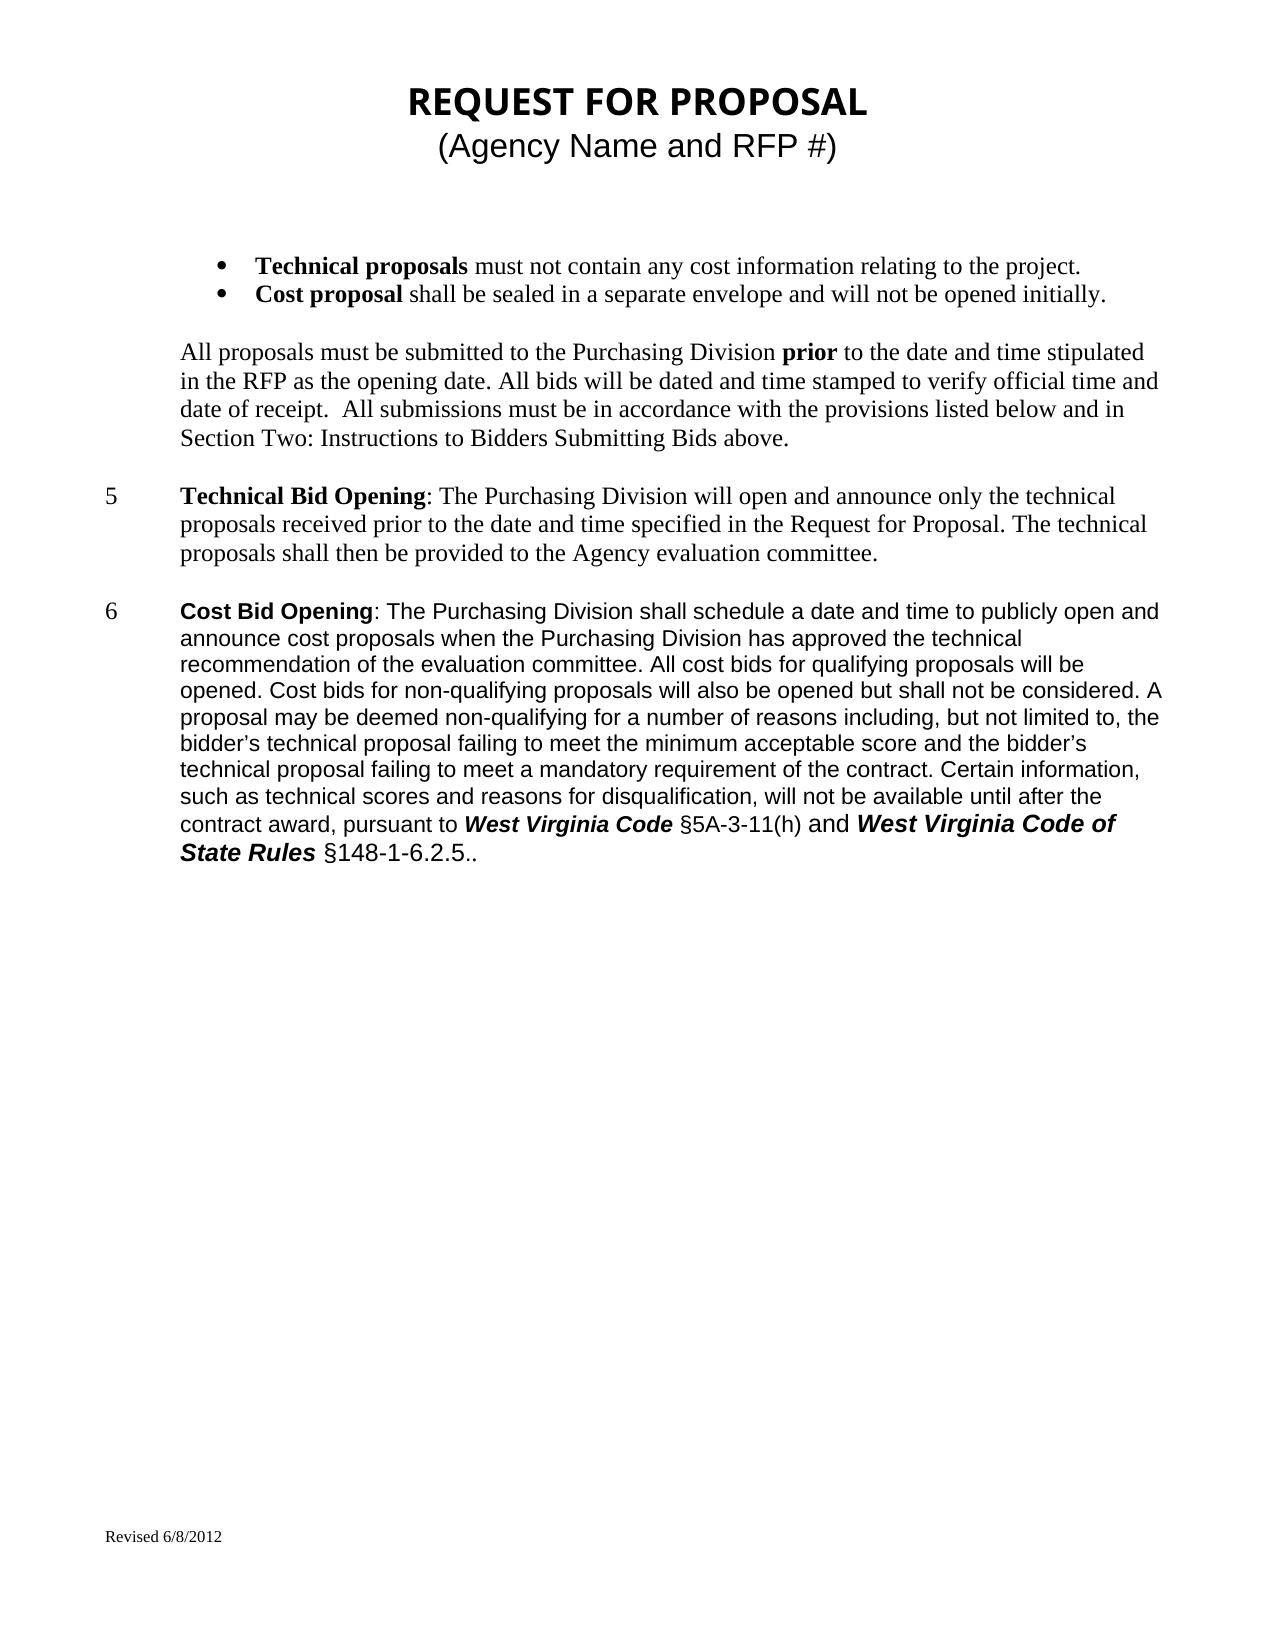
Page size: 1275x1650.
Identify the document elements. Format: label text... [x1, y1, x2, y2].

text 6 Cost Bid Opening: The Purchasing Division shall schedule a date and time to publicly open and announce cost proposals when the Purchasing Division has approved the technical recommendation of the evaluation committee. All cost bids for qualifying proposals will be opened. Cost bids for non-qualifying proposals will also be opened but shall not be considered. A proposal may be deemed non-qualifying for a number of reasons including, but not limited to, the bidder’s technical proposal failing to meet the minimum acceptable score and the bidder’s technical proposal failing to meet a mandatory requirement of the contract. Certain information, such as technical scores and reasons for disqualification, will not be available until after the contract award, pursuant to West Virginia Code §5A-3-11(h) and West Virginia Code of State Rules §148-1-6.2.5.. [105, 596, 1170, 867]
text 5 Technical Bid Opening: The Purchasing Division will open and announce only the technical proposals received prior to the date and time specified in the Request for Proposal. The technical proposals shall then be provided to the Agency evaluation committee. [105, 481, 1170, 567]
list Technical proposals must not contain any cost information relating to the project. [217, 251, 1170, 279]
text All proposals must be submitted to the Purchasing Division prior to the date and time stipulated in the RFP as the opening date. All bids will be dated and time stamped to verify official time and date of receipt. All submissions must be in accordance with the provisions listed below and in Section Two: Instructions to Bidders Submitting Bids above. [180, 337, 1170, 452]
list Cost proposal shall be sealed in a separate envelope and will not be opened initially. [217, 279, 1170, 308]
